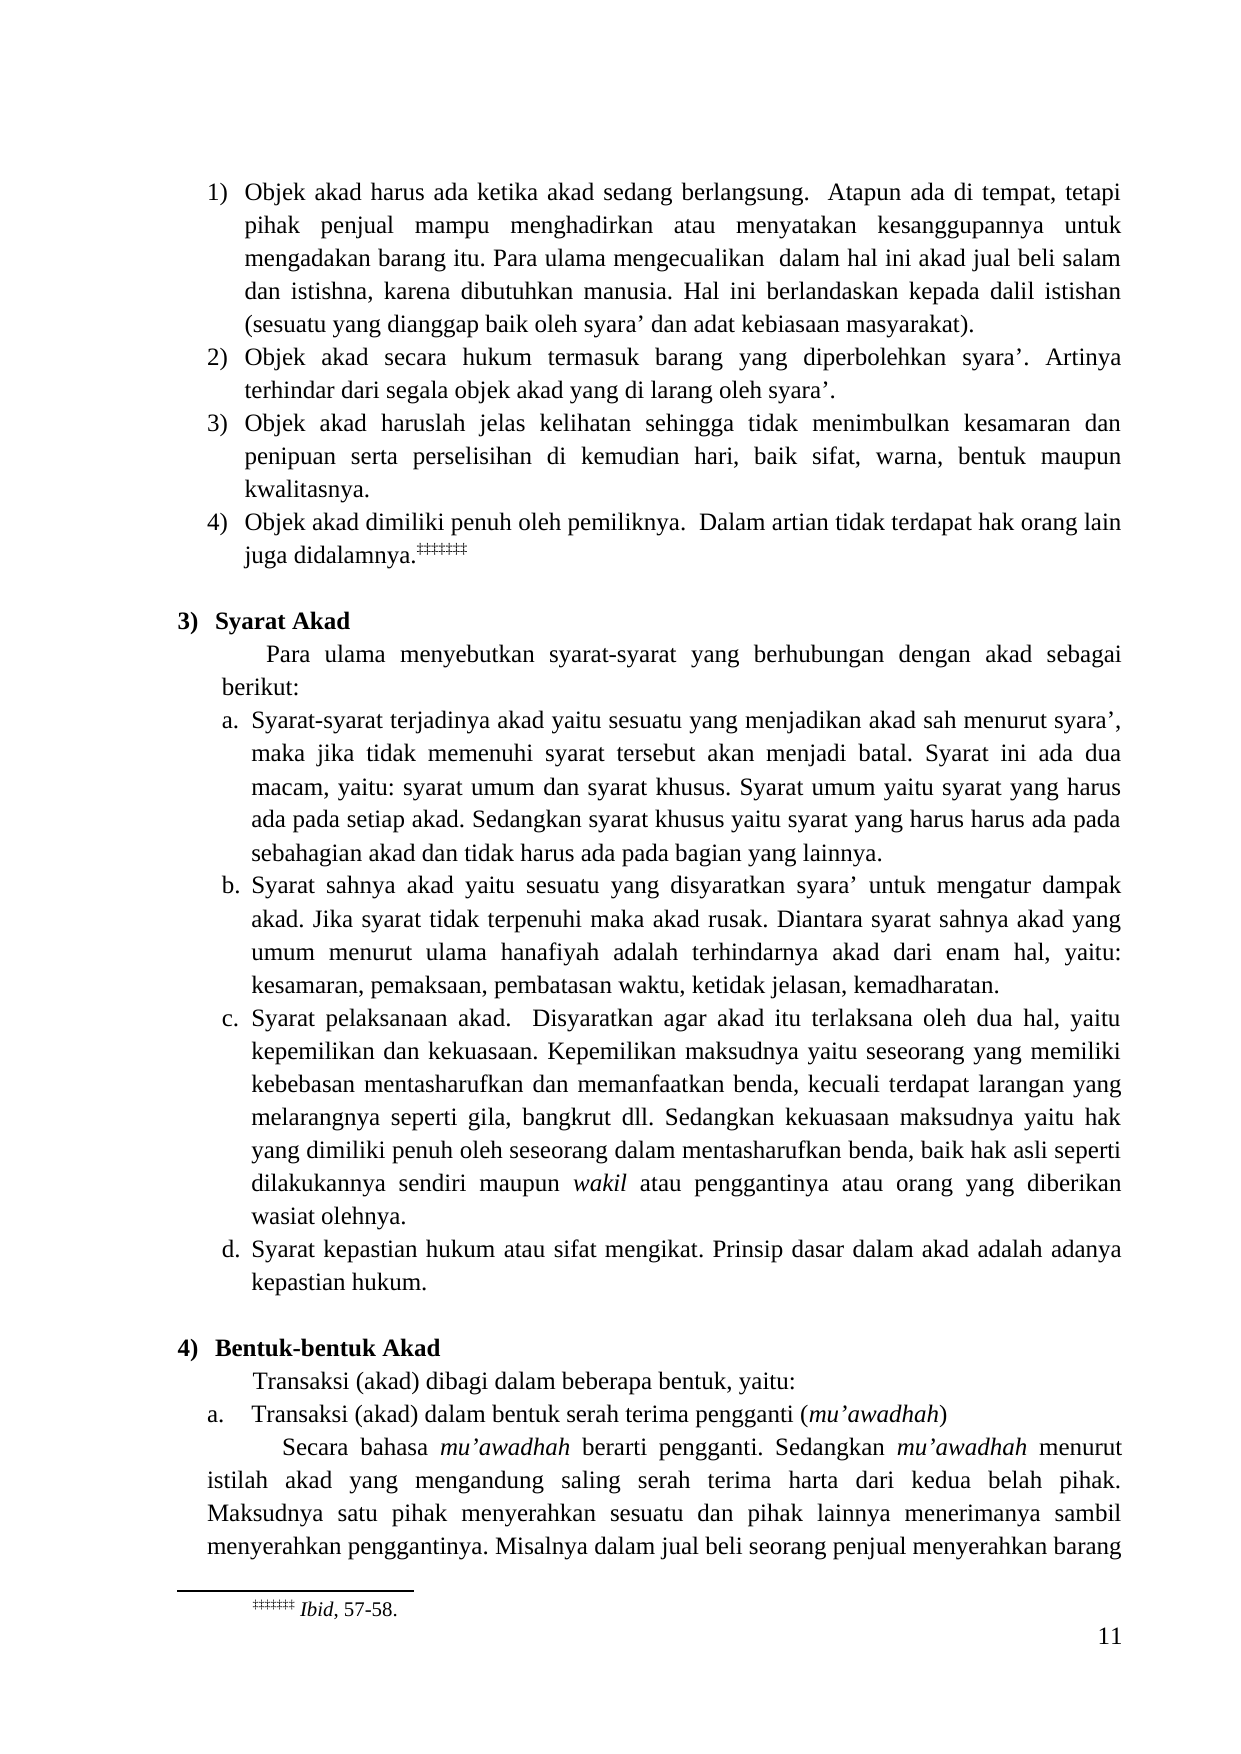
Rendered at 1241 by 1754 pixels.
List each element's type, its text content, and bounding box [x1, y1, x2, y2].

list Syarat sahnya akad yaitu sesuatu yang disyaratkan syara’ untuk mengatur dampak akad. Jika syarat tidak terpenuhi maka akad rusak. Diantara syarat sahnya akad yang umum menurut ulama hanafiyah adalah terhindarnya akad dari enam hal, yaitu: kesamaran, pemaksaan, pembatasan waktu, ketidak jelasan, kemadharatan. [222, 871, 1122, 998]
list Objek akad dimiliki penuh oleh pemiliknya. Dalam artian tidak terdapat hak orang lain juga didalamnya. [207, 507, 1122, 569]
list Syarat pelaksanaan akad. Disyaratkan agar akad itu terlaksana oleh dua hal, yaitu kepemilikan dan kekuasaan. Kepemilikan maksudnya yaitu seseorang yang memiliki kebebasan mentasharufkan dan memanfaatkan benda, kecuali terdapat larangan yang melarangnya seperti gila, bangkrut dll. Sedangkan kekuasaan maksudnya yaitu hak yang dimiliki penuh oleh seseorang dalam mentasharufkan benda, baik hak asli seperti dilakukannya sendiri maupun wakil atau penggantinya atau orang yang diberikan wasiat olehnya. [222, 1003, 1122, 1229]
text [207, 1432, 1122, 1560]
list Objek akad secara hukum termasuk barang yang diperbolehkan syara’. Artinya terhindar dari segala objek akad yang di larang oleh syara’. [207, 342, 1122, 404]
list Syarat Akad [177, 606, 1122, 635]
list Transaksi (akad) dalam bentuk serah terima pengganti (mu’awadhah) [207, 1399, 1122, 1428]
list Bentuk-bentuk Akad [177, 1333, 1122, 1362]
list Objek akad harus ada ketika akad sedang berlangsung. Atapun ada di tempat, tetapi pihak penjual mampu menghadirkan atau menyatakan kesanggupannya untuk mengadakan barang itu. Para ulama mengecualikan dalam hal ini akad jual beli salam dan istishna, karena dibutuhkan manusia. Hal ini berlandaskan kepada dalil istishan (sesuatu yang dianggap baik oleh syara’ dan adat kebiasaan masyarakat). [207, 177, 1122, 338]
list Syarat kepastian hukum atau sifat mengikat. Prinsip dasar dalam akad adalah adanya kepastian hukum. [222, 1234, 1122, 1296]
list Syarat-syarat terjadinya akad yaitu sesuatu yang menjadikan akad sah menurut syara’, maka jika tidak memenuhi syarat tersebut akan menjadi batal. Syarat ini ada dua macam, yaitu: syarat umum dan syarat khusus. Syarat umum yaitu syarat yang harus ada pada setiap akad. Sedangkan syarat khusus yaitu syarat yang harus harus ada pada sebahagian akad dan tidak harus ada pada bagian yang lainnya. [222, 706, 1122, 866]
text Transaksi (akad) dibagi dalam beberapa bentuk, yaitu: [177, 1366, 1122, 1395]
list Para ulama menyebutkan syarat-syarat yang berhubungan dengan akad sebagai berikut: [222, 639, 1122, 701]
list Objek akad haruslah jelas kelihatan sehingga tidak menimbulkan kesamaran dan penipuan serta perselisihan di kemudian hari, baik sifat, warna, bentuk maupun kwalitasnya. [207, 408, 1122, 503]
